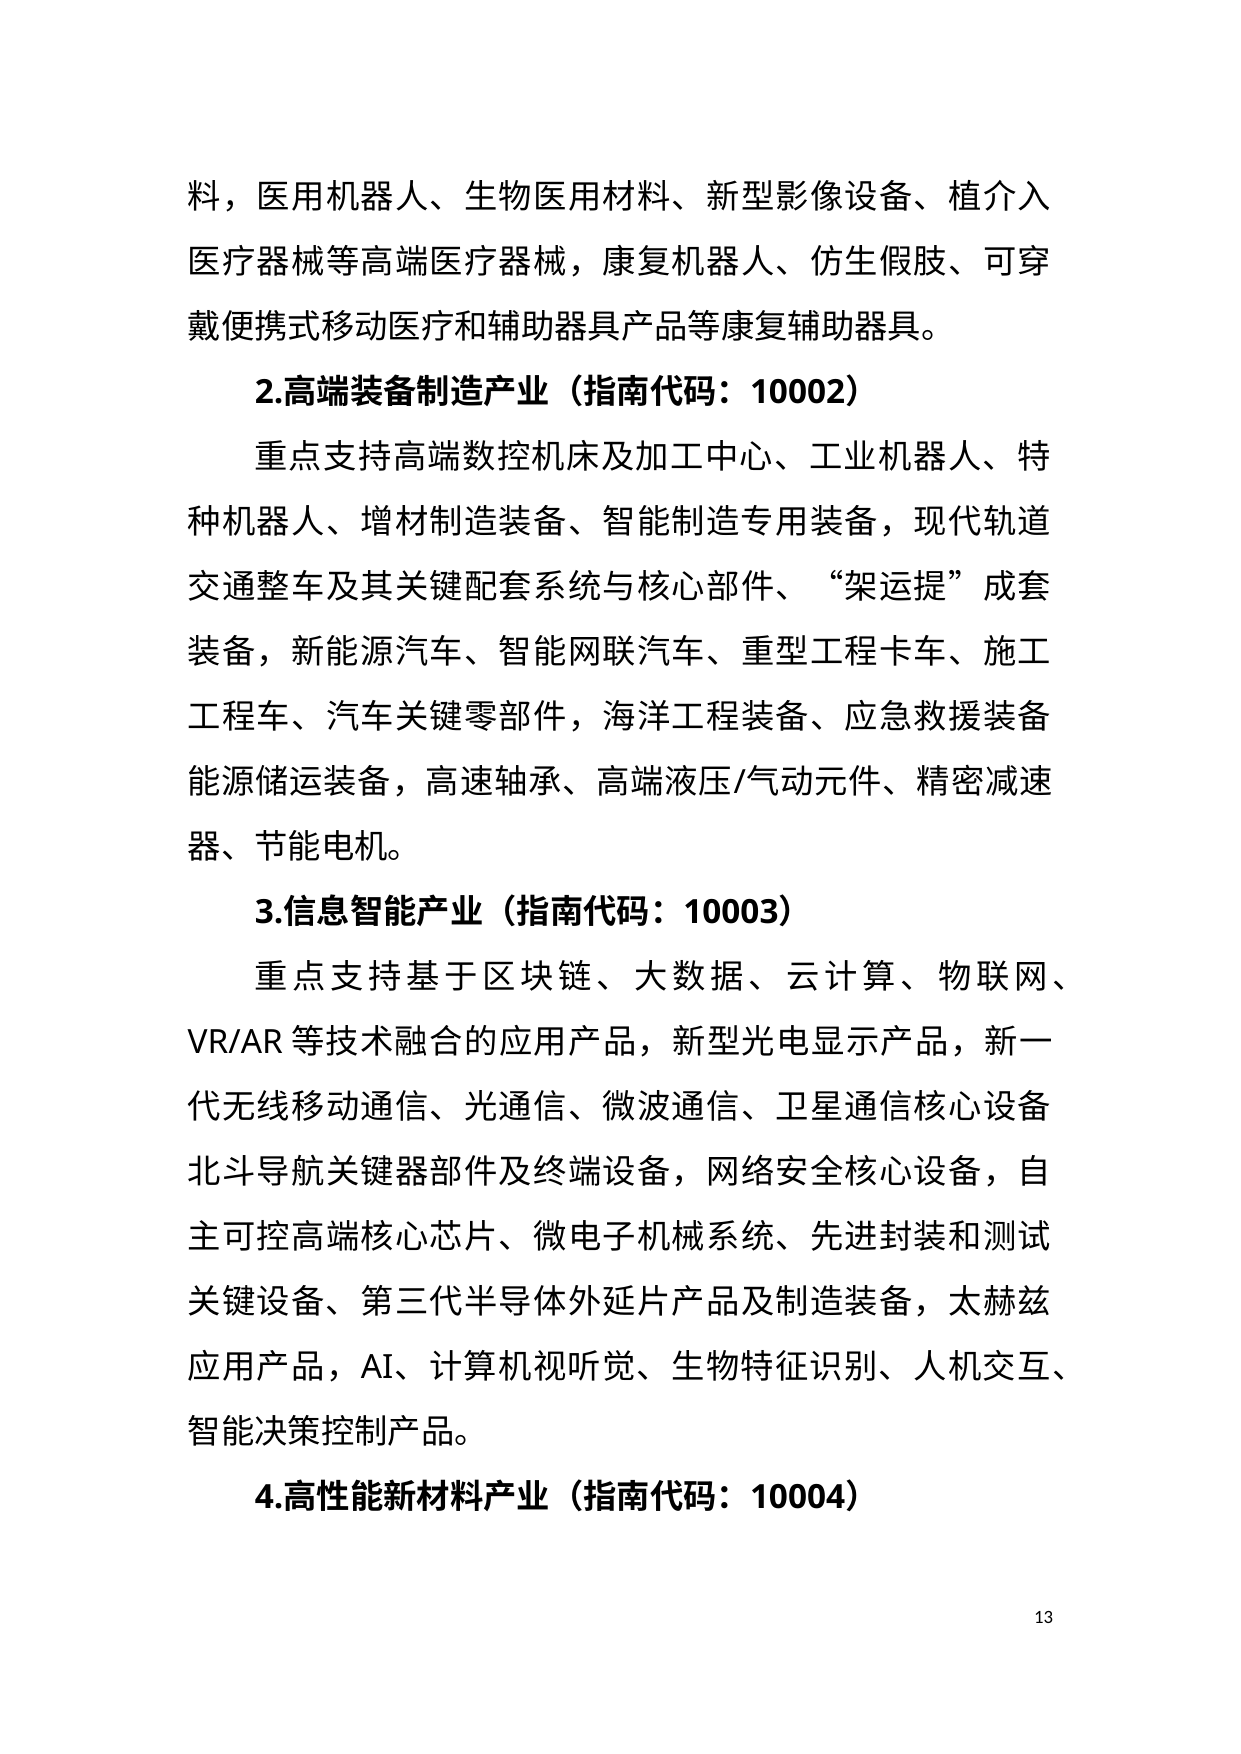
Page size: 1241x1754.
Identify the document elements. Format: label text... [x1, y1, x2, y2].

text 4.高性能新材料产业（指南代码：10004） [187, 1462, 1053, 1527]
text 重点支持基于区块链、大数据、云计算、物联网、VR/AR等技术融合的应用产品，新型光电显示产品，新一代无线移动通信、光通信、微波通信、卫星通信核心设备，北斗导航关键器部件及终端设备，网络安全核心设备，自主可控高端核心芯片、微电子机械系统、先进封装和测试关键设备、第三代半导体外延片产品及制造装备，太赫兹应用产品，AI、计算机视听觉、生物特征识别、人机交互、智能决策控制产品。 [187, 942, 1053, 1462]
text 3.信息智能产业（指南代码：10003） [187, 877, 1053, 942]
text 重点支持高端数控机床及加工中心、工业机器人、特种机器人、增材制造装备、智能制造专用装备，现代轨道交通整车及其关键配套系统与核心部件、“架运提”成套装备，新能源汽车、智能网联汽车、重型工程卡车、施工工程车、汽车关键零部件，海洋工程装备、应急救援装备、能源储运装备，高速轴承、高端液压/气动元件、精密减速器、节能电机。 [187, 422, 1053, 877]
text 2.高端装备制造产业（指南代码：10002） [187, 357, 1053, 422]
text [187, 162, 1053, 357]
